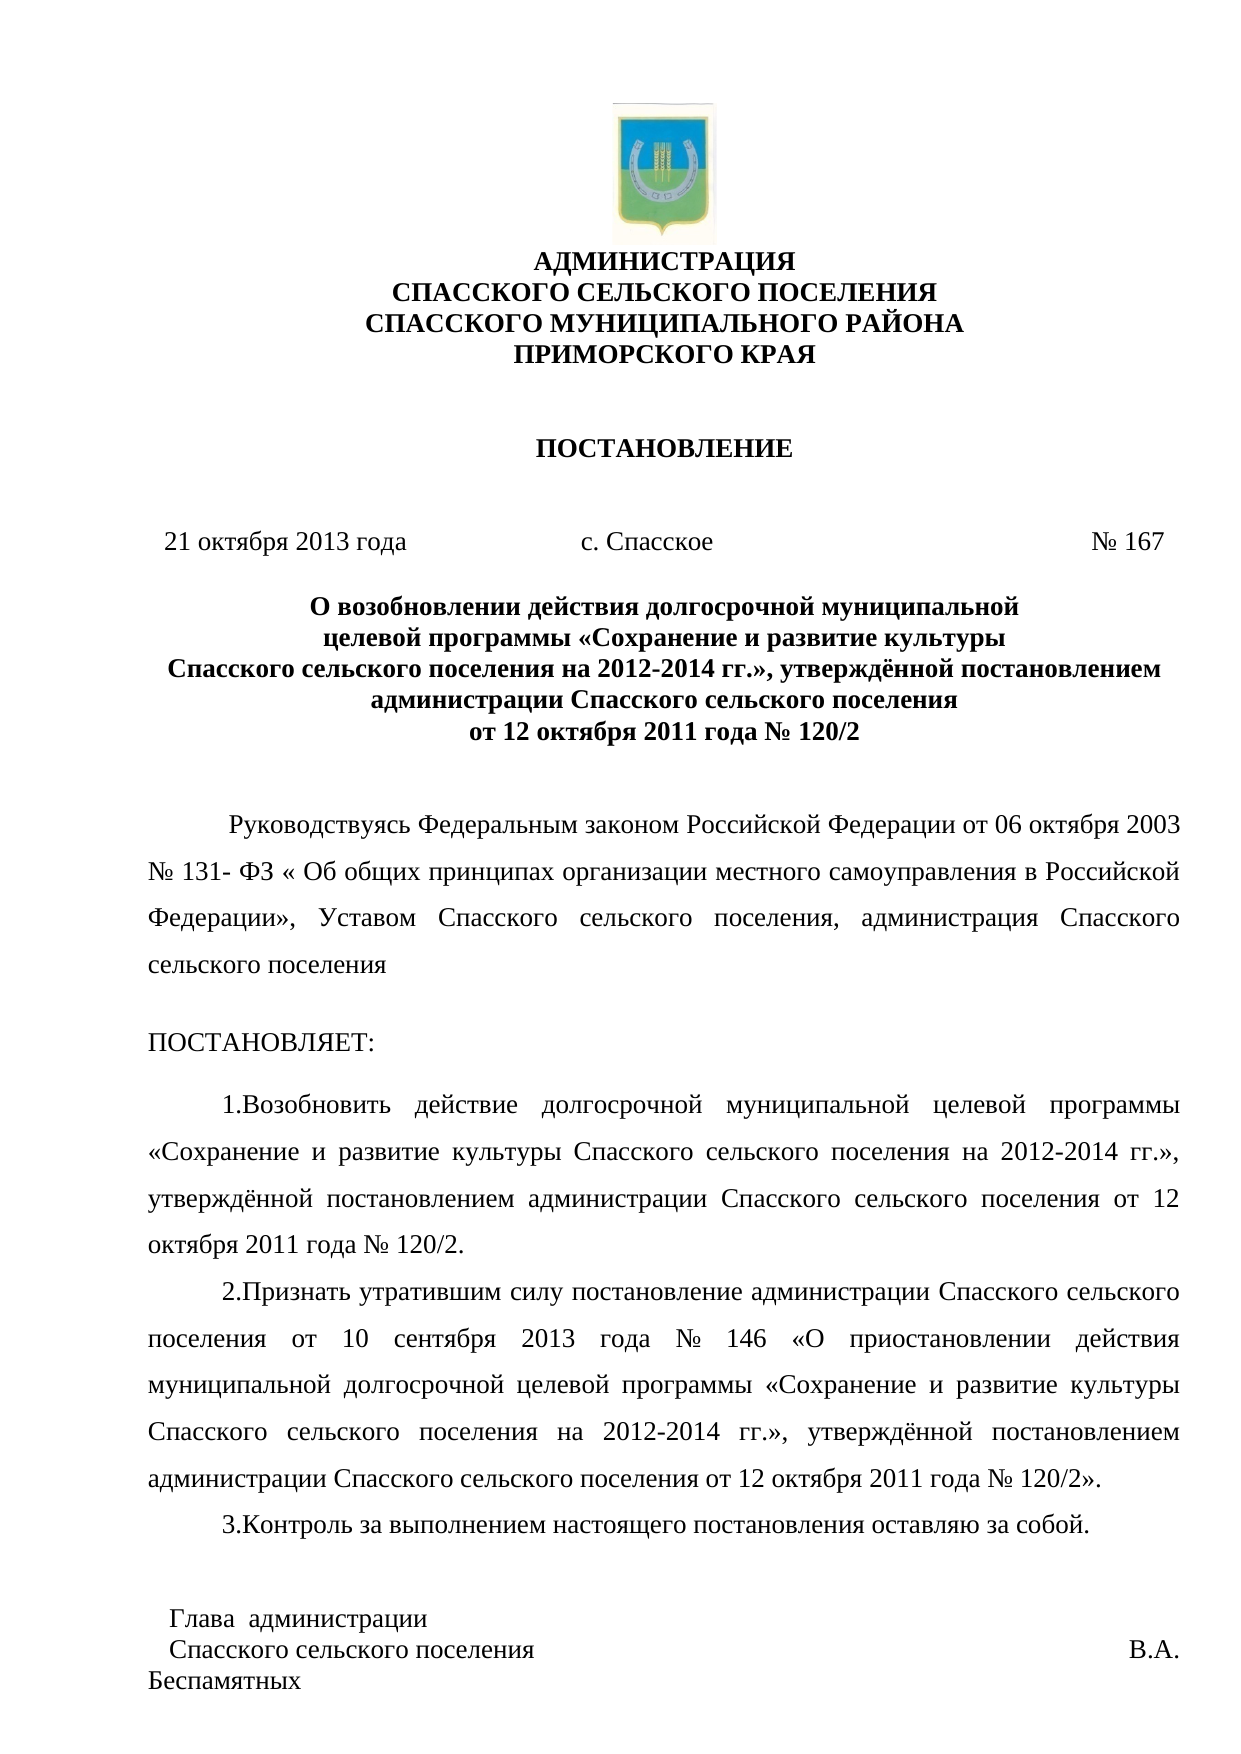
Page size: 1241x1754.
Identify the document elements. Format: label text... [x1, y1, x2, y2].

text 1.Возобновить действие долгосрочной муниципальной целевой программы «Сохранение и развитие культуры Спасского сельского поселения на 2012-2014 гг.», утверждённой постановлением администрации Спасского сельского поселения от 12 октября 2011 года № 120/2. [148, 1088, 1181, 1259]
text Спасского сельского поселения В.А. Беспамятных [148, 1633, 1181, 1695]
text Спасского сельского поселения на 2012-2014 гг.», утверждённой постановлением администрации Спасского сельского поселения [148, 652, 1181, 715]
subtitle ПОСТАНОВЛЕНИЕ [148, 432, 1181, 463]
text Глава администрации [148, 1602, 1181, 1633]
text О возобновлении действия долгосрочной муниципальной [148, 590, 1181, 621]
text 2.Признать утратившим силу постановление администрации Спасского сельского поселения от 10 сентября 2013 года № 146 «О приостановлении действия муниципальной долгосрочной целевой программы «Сохранение и развитие культуры Спасского сельского поселения на 2012-2014 гг.», утверждённой постановлением администрации Спасского сельского поселения от 12 октября 2011 года № 120/2». [148, 1275, 1181, 1493]
text 3.Контроль за выполнением настоящего постановления оставляю за собой. [148, 1508, 1181, 1539]
text от 12 октября 2011 года № 120/2 [148, 715, 1181, 746]
picture [612, 103, 717, 245]
text Руководствуясь Федеральным законом Российской Федерации от 06 октября 2003 № 131- ФЗ « Об общих принципах организации местного самоуправления в Российской Федерации», Уставом Спасского сельского поселения, администрация Спасского сельского поселения [148, 808, 1181, 979]
text СПАССКОГО СЕЛЬСКОГО ПОСЕЛЕНИЯ [148, 276, 1181, 307]
text целевой программы «Сохранение и развитие культуры [148, 621, 1181, 652]
text СПАССКОГО МУНИЦИПАЛЬНОГО РАЙОНА [148, 307, 1181, 338]
text ПОСТАНОВЛЯЕТ: [148, 1026, 1181, 1057]
text ПРИМОРСКОГО КРАЯ [148, 338, 1181, 369]
text АДМИНИСТРАЦИЯ [148, 245, 1181, 276]
text 21 октября 2013 года с. Спасское № 167 [148, 525, 1181, 556]
